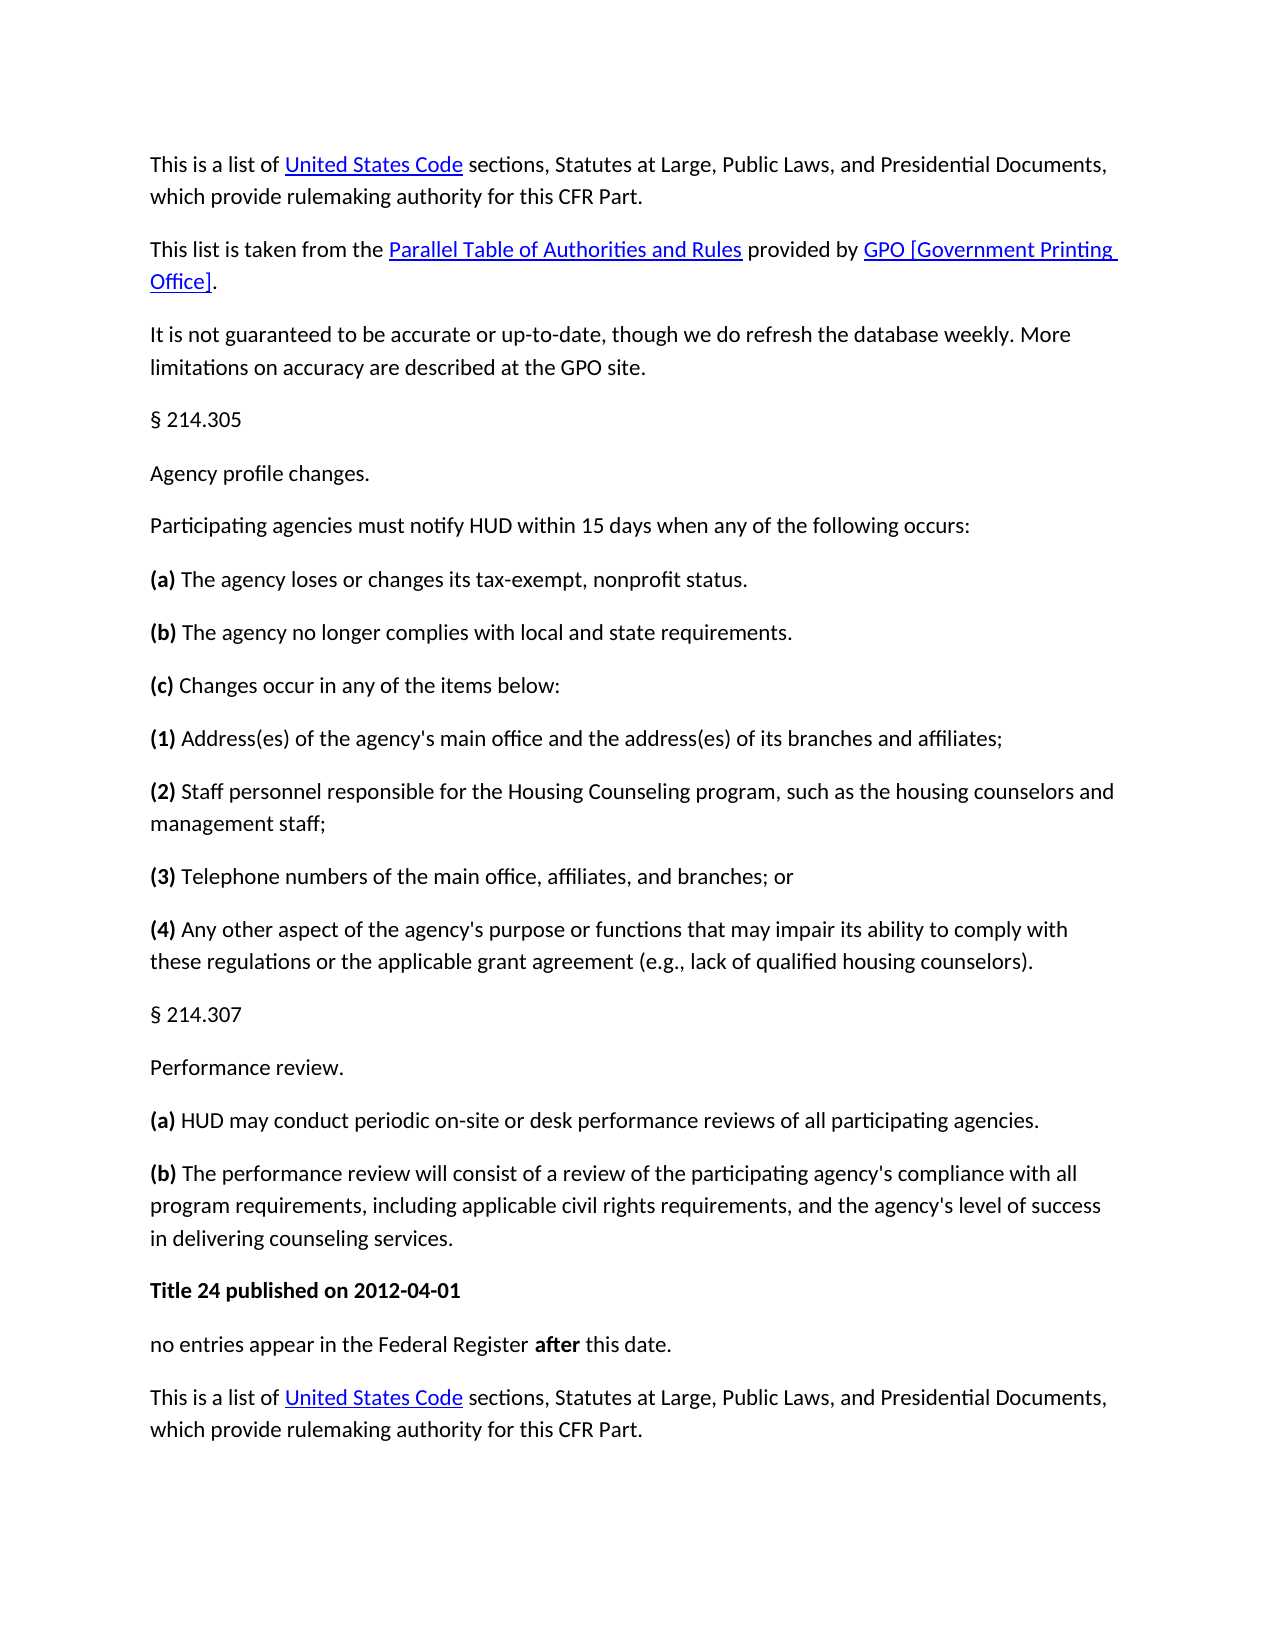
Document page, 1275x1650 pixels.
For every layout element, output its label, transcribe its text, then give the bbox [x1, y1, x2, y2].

text Title 24 published on 2012-04-01 [150, 1277, 1125, 1305]
text This is a list of United States Code sections, Statutes at Large, Public Laws, and Presidential Documents, which provide rulemaking authority for this CFR Part. [150, 1383, 1125, 1443]
text (a) The agency loses or changes its tax-exempt, nonprofit status. [150, 565, 1125, 593]
text Participating agencies must notify HUD within 15 days when any of the following occurs: [150, 512, 1125, 540]
text (b) The performance review will consist of a review of the participating agency's compliance with all program requirements, including applicable civil rights requirements, and the agency's level of success in delivering counseling services. [150, 1159, 1125, 1252]
text § 214.307 [150, 1000, 1125, 1028]
text (2) Staff personnel responsible for the Housing Counseling program, such as the housing counselors and management staff; [150, 777, 1125, 837]
text (a) HUD may conduct periodic on-site or desk performance reviews of all participating agencies. [150, 1106, 1125, 1134]
text (4) Any other aspect of the agency's purpose or functions that may impair its ability to comply with these regulations or the applicable grant agreement (e.g., lack of qualified housing counselors). [150, 915, 1125, 975]
text This list is taken from the Parallel Table of Authorities and Rules provided by GPO [Government Printing Office]. [150, 235, 1125, 295]
text no entries appear in the Federal Register after this date. [150, 1330, 1125, 1358]
text This is a list of United States Code sections, Statutes at Large, Public Laws, and Presidential Documents, which provide rulemaking authority for this CFR Part. [150, 150, 1125, 210]
text It is not guaranteed to be accurate or up-to-date, though we do refresh the database weekly. More limitations on accuracy are described at the GPO site. [150, 320, 1125, 381]
text (3) Telephone numbers of the main office, affiliates, and branches; or [150, 862, 1125, 890]
text Performance review. [150, 1053, 1125, 1081]
text (c) Changes occur in any of the items below: [150, 671, 1125, 699]
text § 214.305 [150, 406, 1125, 434]
text (1) Address(es) of the agency's main office and the address(es) of its branches and affiliates; [150, 724, 1125, 752]
text (b) The agency no longer complies with local and state requirements. [150, 618, 1125, 646]
text Agency profile changes. [150, 459, 1125, 487]
